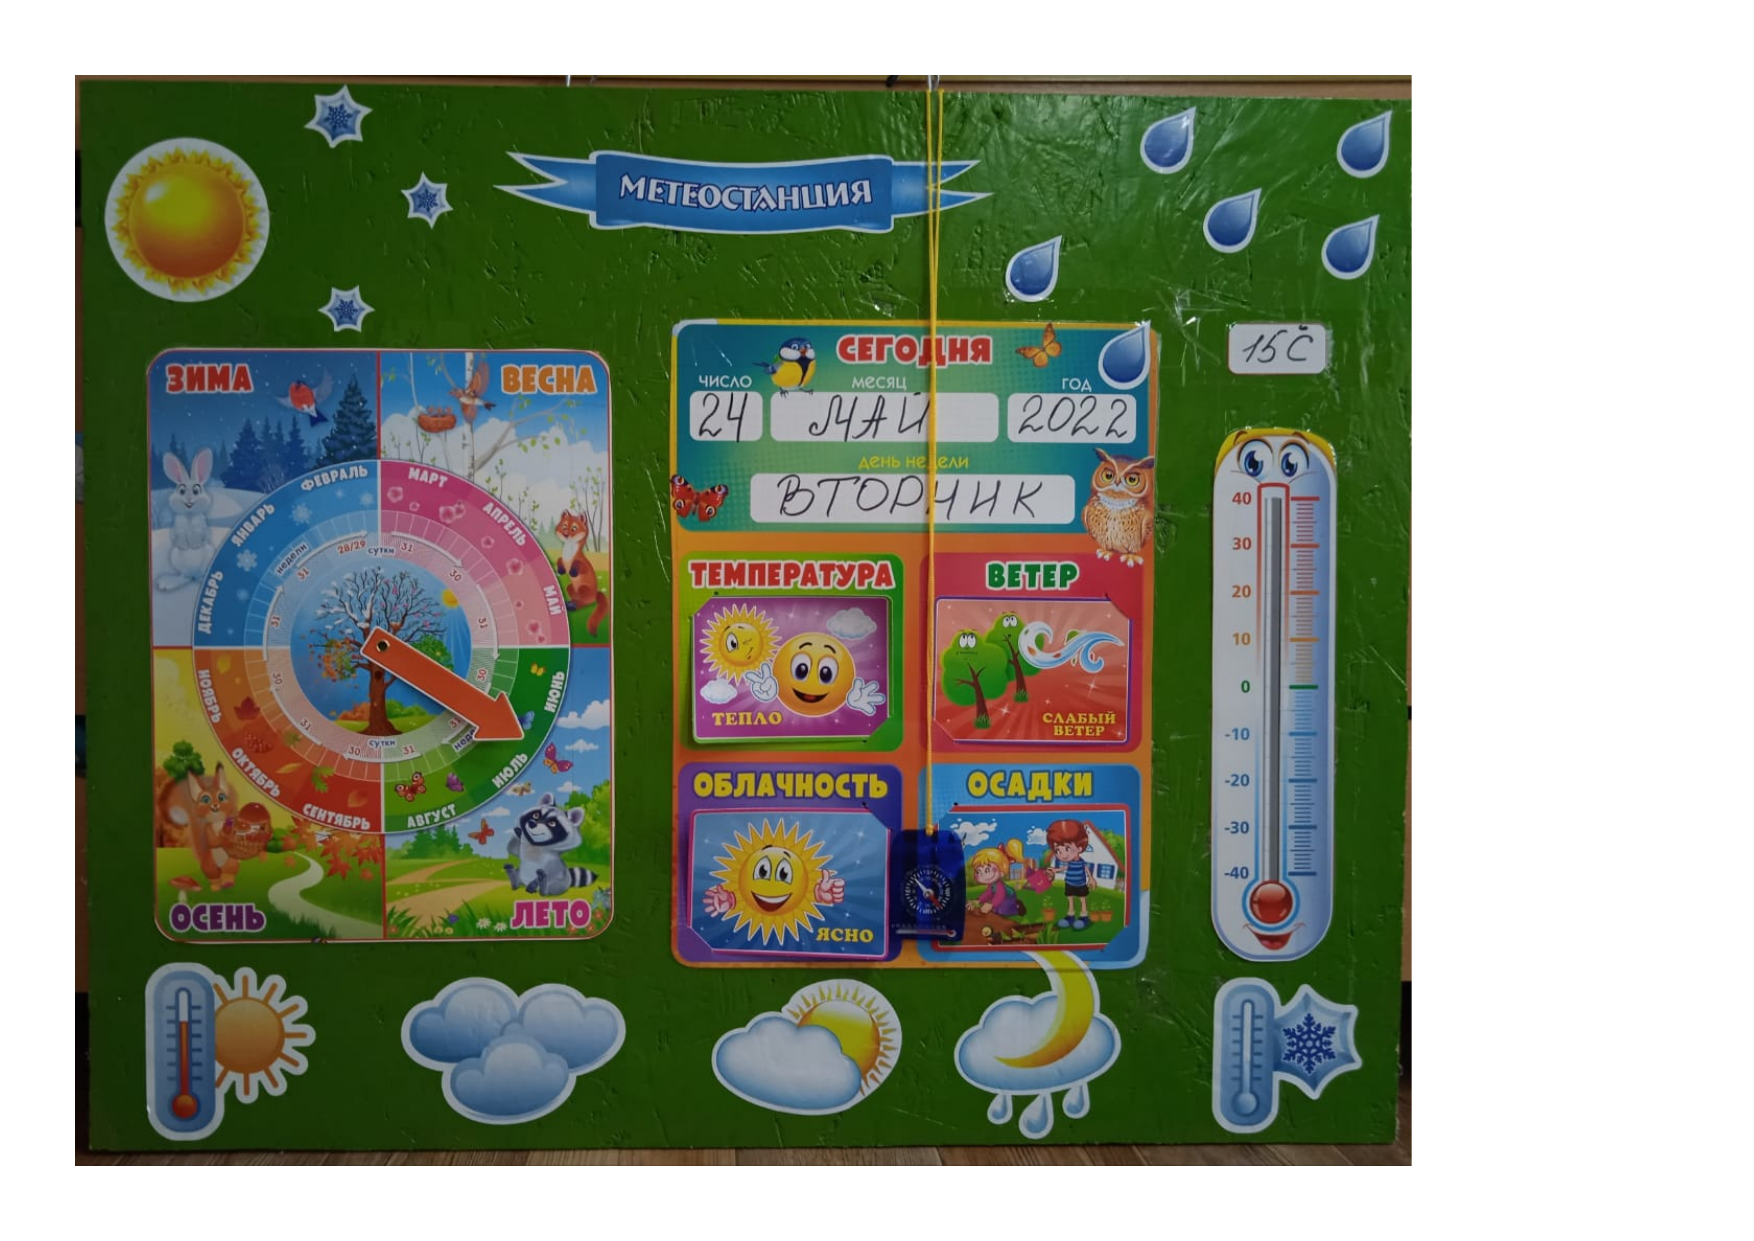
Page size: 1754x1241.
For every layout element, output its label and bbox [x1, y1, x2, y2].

picture [75, 75, 1412, 1166]
